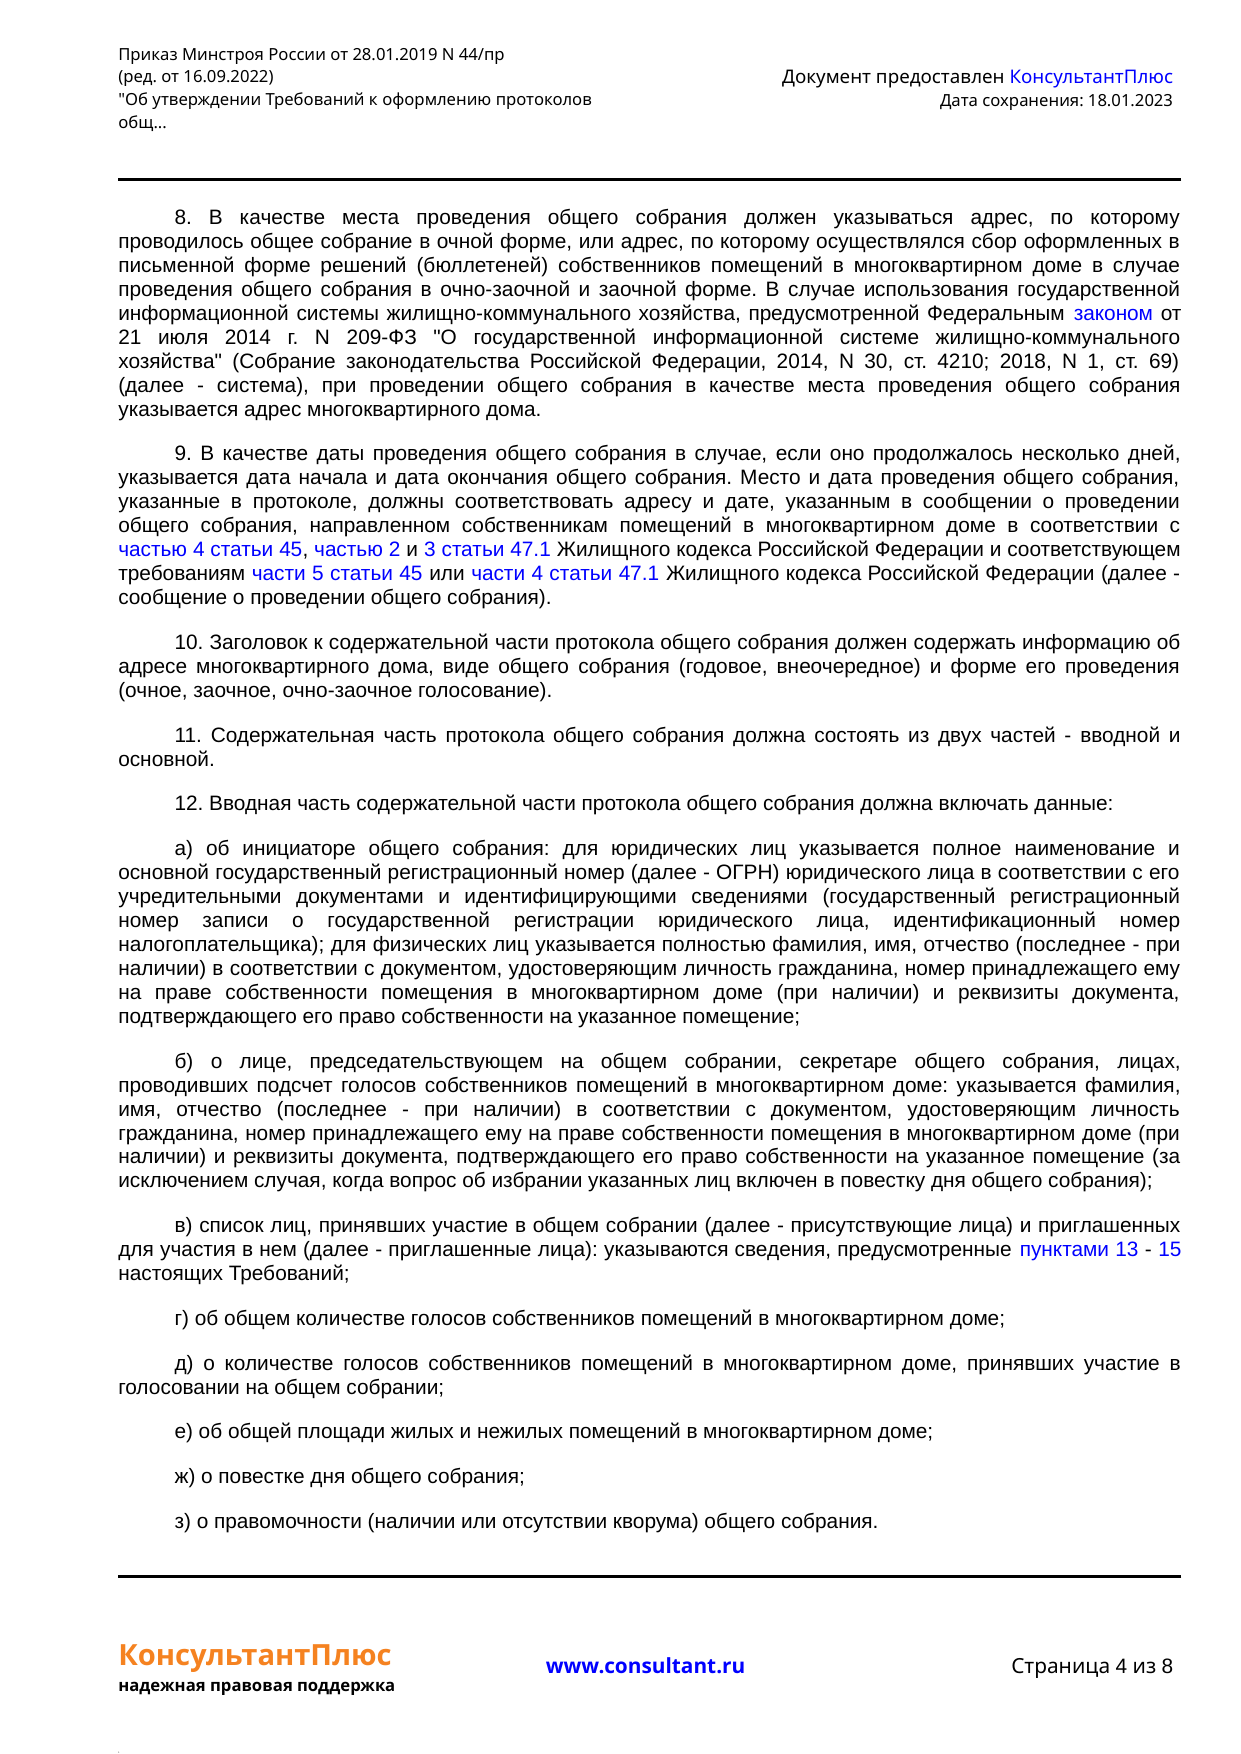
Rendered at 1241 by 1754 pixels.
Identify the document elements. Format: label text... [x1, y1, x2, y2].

text 10. Заголовок к содержательной части протокола общего собрания должен содержать информацию об адресе многоквартирного дома, виде общего собрания (годовое, внеочередное) и форме его проведения (очное, заочное, очно-заочное голосование). [118, 630, 1181, 702]
text 11. Содержательная часть протокола общего собрания должна состоять из двух частей - вводной и основной. [118, 722, 1181, 770]
text а) об инициаторе общего собрания: для юридических лиц указывается полное наименование и основной государственный регистрационный номер (далее - ОГРН) юридического лица в соответствии с его учредительными документами и идентифицирующими сведениями (государственный регистрационный номер записи о государственной регистрации юридического лица, идентификационный номер налогоплательщика); для физических лиц указывается полностью фамилия, имя, отчество (последнее - при наличии) в соответствии с документом, удостоверяющим личность гражданина, номер принадлежащего ему на праве собственности помещения в многоквартирном доме (при наличии) и реквизиты документа, подтверждающего его право собственности на указанное помещение; [118, 836, 1181, 1028]
text з) о правомочности (наличии или отсутствии кворума) общего собрания. [118, 1509, 1181, 1533]
text в) список лиц, принявших участие в общем собрании (далее - присутствующие лица) и приглашенных для участия в нем (далее - приглашенные лица): указываются сведения, предусмотренные пунктами 13 - 15 настоящих Требований; [118, 1213, 1181, 1285]
text г) об общем количестве голосов собственников помещений в многоквартирном доме; [118, 1306, 1181, 1330]
text д) о количестве голосов собственников помещений в многоквартирном доме, принявших участие в голосовании на общем собрании; [118, 1351, 1181, 1398]
text 12. Вводная часть содержательной части протокола общего собрания должна включать данные: [118, 791, 1181, 815]
text 8. В качестве места проведения общего собрания должен указываться адрес, по которому проводилось общее собрание в очной форме, или адрес, по которому осуществлялся сбор оформленных в письменной форме решений (бюллетеней) собственников помещений в многоквартирном доме в случае проведения общего собрания в очно-заочной и заочной форме. В случае использования государственной информационной системы жилищно-коммунального хозяйства, предусмотренной Федеральным законом от 21 июля 2014 г. N 209-ФЗ "О государственной информационной системе жилищно-коммунального хозяйства" (Собрание законодательства Российской Федерации, 2014, N 30, ст. 4210; 2018, N 1, ст. 69) (далее - система), при проведении общего собрания в качестве места проведения общего собрания указывается адрес многоквартирного дома. [118, 205, 1181, 420]
text ж) о повестке дня общего собрания; [118, 1464, 1181, 1488]
text е) об общей площади жилых и нежилых помещений в многоквартирном доме; [118, 1419, 1181, 1443]
text б) о лице, председательствующем на общем собрании, секретаре общего собрания, лицах, проводивших подсчет голосов собственников помещений в многоквартирном доме: указывается фамилия, имя, отчество (последнее - при наличии) в соответствии с документом, удостоверяющим личность гражданина, номер принадлежащего ему на праве собственности помещения в многоквартирном доме (при наличии) и реквизиты документа, подтверждающего его право собственности на указанное помещение (за исключением случая, когда вопрос об избрании указанных лиц включен в повестку дня общего собрания); [118, 1048, 1181, 1192]
text 9. В качестве даты проведения общего собрания в случае, если оно продолжалось несколько дней, указывается дата начала и дата окончания общего собрания. Место и дата проведения общего собрания, указанные в протоколе, должны соответствовать адресу и дате, указанным в сообщении о проведении общего собрания, направленном собственникам помещений в многоквартирном доме в соответствии с частью 4 статьи 45, частью 2 и 3 статьи 47.1 Жилищного кодекса Российской Федерации и соответствующем требованиям части 5 статьи 45 или части 4 статьи 47.1 Жилищного кодекса Российской Федерации (далее - сообщение о проведении общего собрания). [118, 441, 1181, 609]
